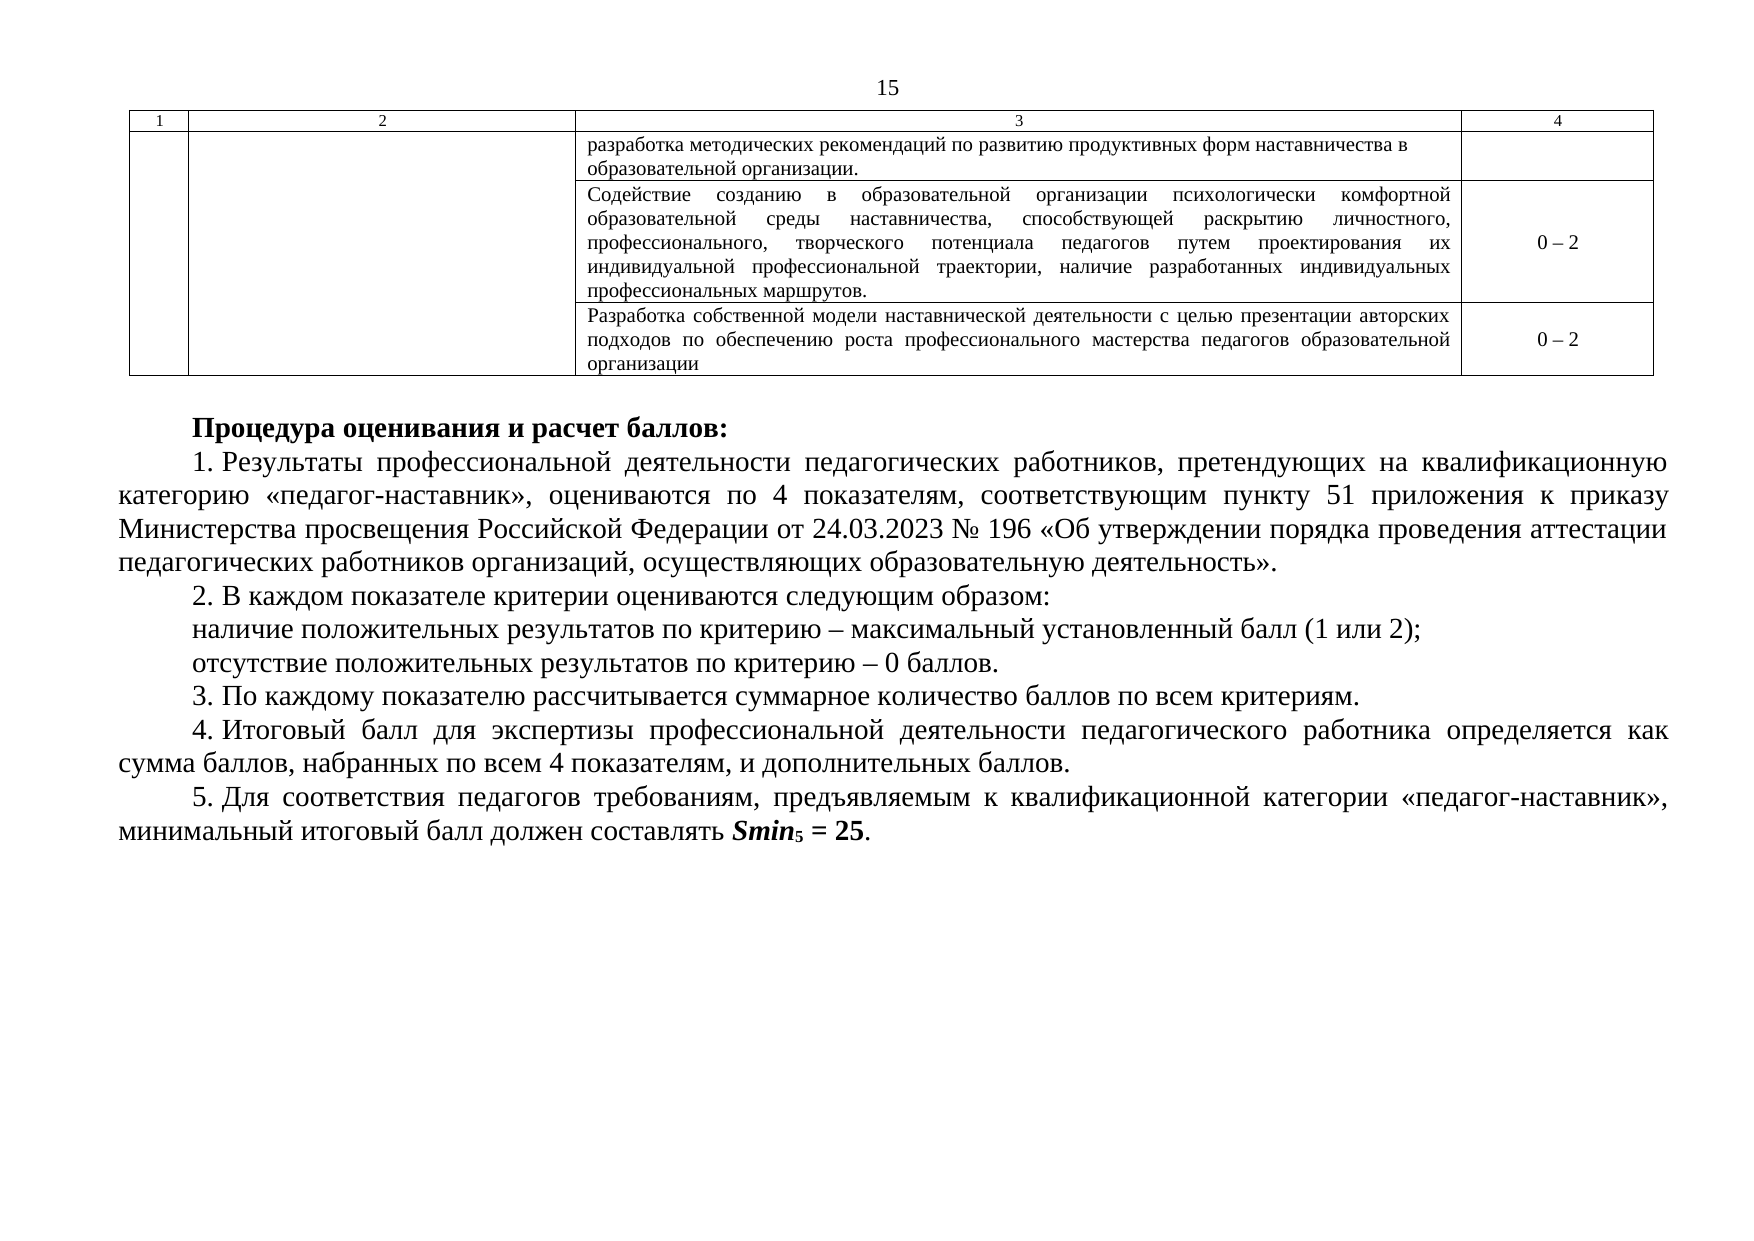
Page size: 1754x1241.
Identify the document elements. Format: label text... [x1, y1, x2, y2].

text наличие положительных результатов по критерию – максимальный установленный балл (1 или 2); отсутствие положительных результатов по критерию – 0 баллов. [192, 611, 1424, 678]
list В каждом показателе критерии оцениваются следующим образом: [192, 578, 1739, 611]
table_cell 0 – 2 [1462, 181, 1653, 302]
table_header 4 [1462, 111, 1653, 131]
table_cell 0 – 2 [1462, 303, 1653, 375]
list Итоговый балл для экспертизы профессиональной деятельности педагогического работника определяется как сумма баллов, набранных по всем 4 показателям, и дополнительных баллов. [118, 712, 1669, 779]
table_cell Разработка собственной модели наставнической деятельности с целью презентации авторских подходов по обеспечению роста профессионального мастерства педагогов образовательной организации [576, 303, 1461, 375]
list Для соответствия педагогов требованиям, предъявляемым к квалификационной категории «педагог-наставник», минимальный итоговый балл должен составлять Smin5 = 25. [118, 779, 1669, 846]
text Процедура оценивания и расчет баллов: [192, 410, 1739, 444]
list Результаты профессиональной деятельности педагогических работников, претендующих на квалификационную категорию «педагог-наставник», оцениваются по 4 показателям, соответствующим пункту 51 приложения к приказу Министерства просвещения Российской Федерации от 24.03.2023 № 196 «Об утверждении порядка проведения аттестации педагогических работников организаций, осуществляющих образовательную деятельность». [118, 444, 1669, 578]
table_header 3 [576, 111, 1461, 131]
table_cell [1462, 132, 1653, 180]
table_header 2 [189, 111, 575, 131]
table_cell Содействие созданию в образовательной организации психологически комфортной образовательной среды наставничества, способствующей раскрытию личностного, профессионального, творческого потенциала педагогов путем проектирования их индивидуальной профессиональной траектории, наличие разработанных индивидуальных профессиональных маршрутов. [576, 181, 1461, 302]
table_cell [189, 132, 575, 375]
table_header 1 [130, 111, 188, 131]
table_cell [130, 132, 188, 375]
list По каждому показателю рассчитывается суммарное количество баллов по всем критериям. [192, 678, 1739, 712]
table_cell разработка методических рекомендаций по развитию продуктивных форм наставничества в образовательной организации. [576, 132, 1461, 180]
